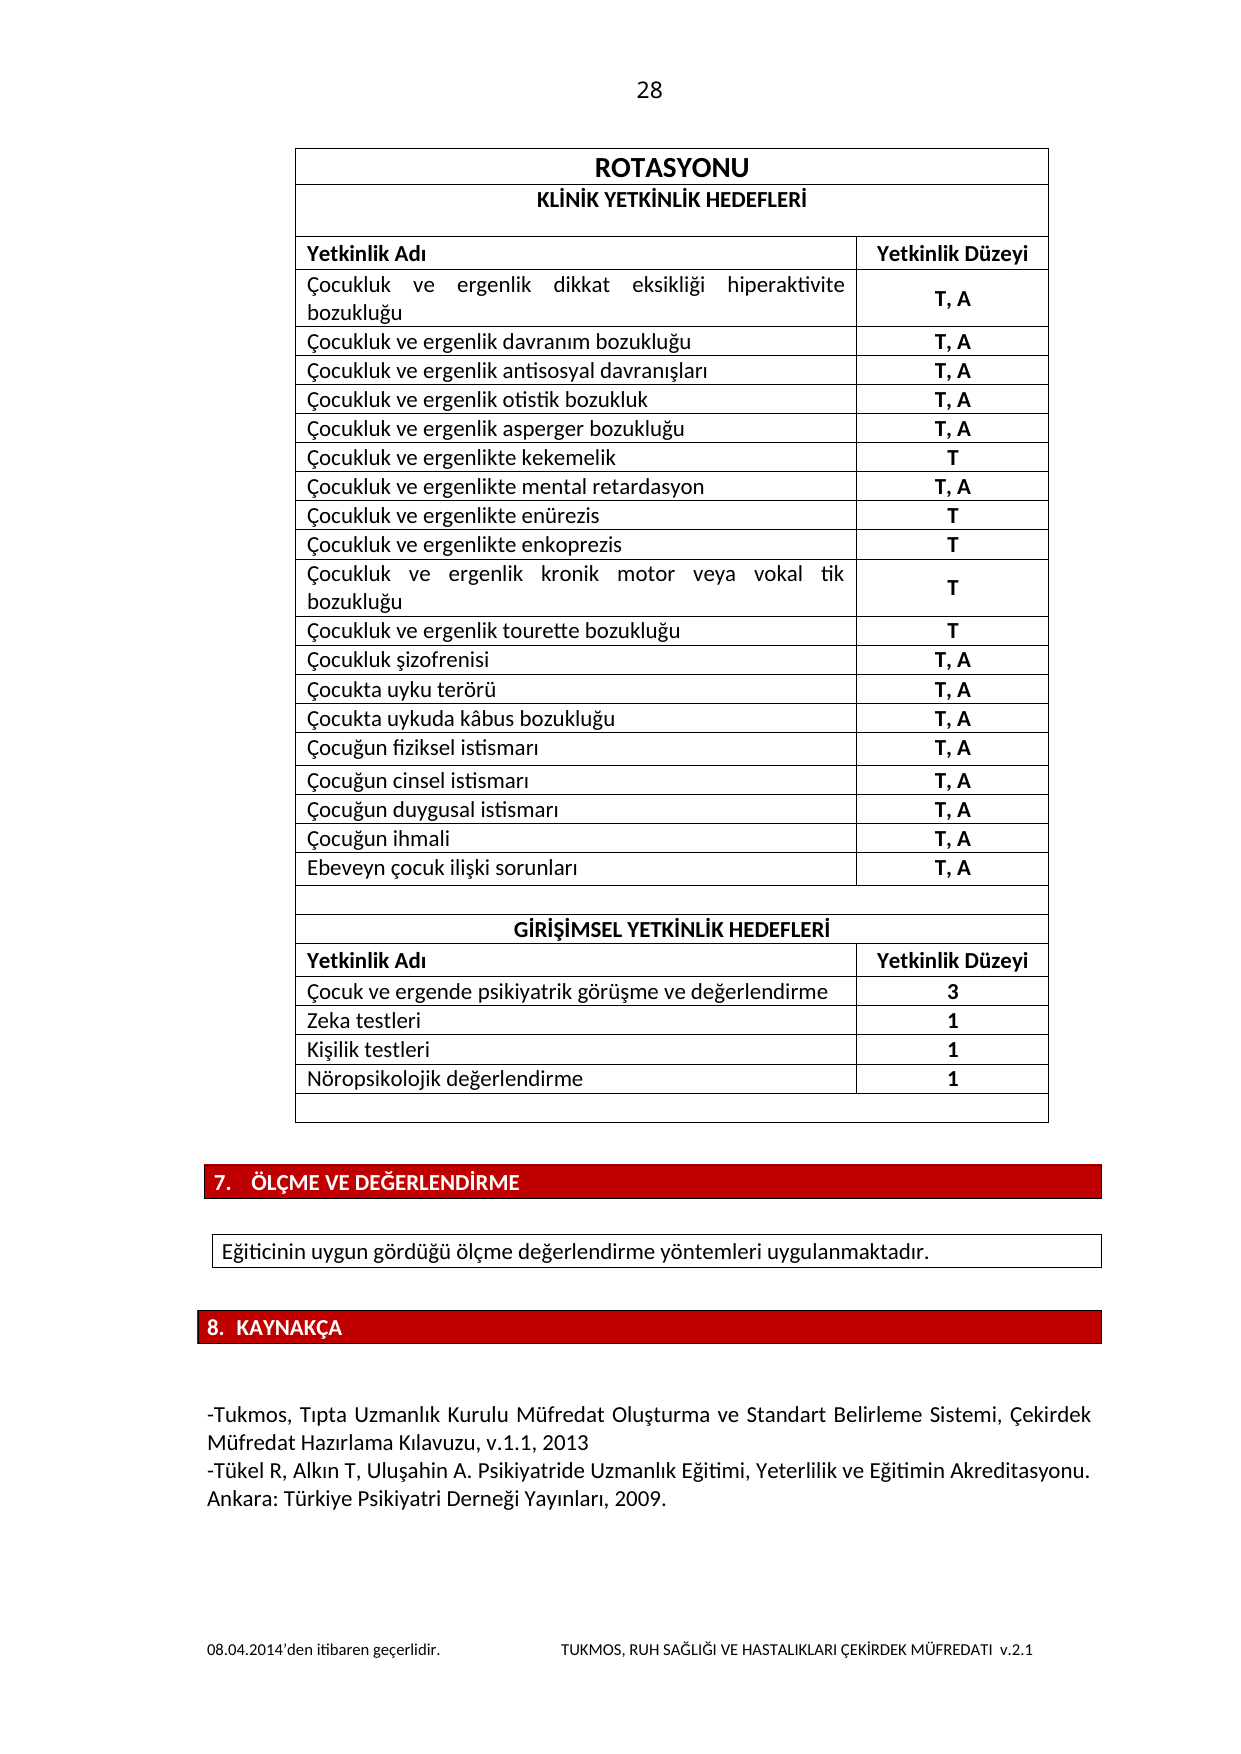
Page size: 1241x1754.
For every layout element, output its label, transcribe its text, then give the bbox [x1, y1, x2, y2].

table_cell 3 [857, 977, 1048, 1005]
table_cell Çocuğun cinsel istismarı [296, 766, 856, 794]
table_cell T [857, 617, 1048, 644]
table_cell Çocuk ve ergende psikiyatrik görüşme ve değerlendirme [296, 977, 856, 1005]
table_cell T [857, 443, 1048, 471]
table_cell Çocuğun duygusal istismarı [296, 795, 856, 823]
table_cell T, A [857, 472, 1048, 500]
table_cell Çocukluk ve ergenlikte enürezis [296, 501, 856, 529]
table_cell T [857, 530, 1048, 558]
table_cell T, A [857, 385, 1048, 413]
table_cell T, A [857, 356, 1048, 384]
table_cell Yetkinlik Adı [296, 237, 856, 269]
text -Tukmos, Tıpta Uzmanlık Kurulu Müfredat Oluşturma ve Standart Belirleme Sistemi, Çekirdek Müfredat Hazırlama Kılavuzu, v.1.1, 2013 [207, 1400, 1092, 1456]
table_cell Çocuğun fiziksel istismarı [296, 733, 856, 765]
table_cell Zeka testleri [296, 1006, 856, 1034]
table_cell T, A [857, 675, 1048, 703]
table_cell T, A [857, 795, 1048, 823]
table_cell Çocukluk ve ergenlik davranım bozukluğu [296, 327, 856, 355]
table_cell Çocukluk ve ergenlikte kekemelik [296, 443, 856, 471]
table_cell Çocukluk ve ergenlik antisosyal davranışları [296, 356, 856, 384]
table_cell T, A [857, 646, 1048, 674]
text -Tükel R, Alkın T, Uluşahin A. Psikiyatride Uzmanlık Eğitimi, Yeterlilik ve Eğitimin Akreditasyonu. Ankara: Türkiye Psikiyatri Derneği Yayınları, 2009. [207, 1456, 1092, 1512]
table_cell T, A [857, 704, 1048, 732]
list ÖLÇME VE DEĞERLENDİRME [205, 1166, 1101, 1198]
table_cell Kişilik testleri [296, 1035, 856, 1063]
table_cell Çocuğun ihmali [296, 824, 856, 852]
table_cell Çocukluk ve ergenlik otistik bozukluk [296, 385, 856, 413]
table_cell T, A [857, 270, 1048, 326]
table_cell Çocukluk şizofrenisi [296, 646, 856, 674]
table_cell Çocukluk ve ergenlik tourette bozukluğu [296, 617, 856, 644]
table_cell Nöropsikolojik değerlendirme [296, 1065, 856, 1092]
table_cell Çocukta uyku terörü [296, 675, 856, 703]
table_cell Ebeveyn çocuk ilişki sorunları [296, 853, 856, 885]
table_cell 1 [857, 1065, 1048, 1092]
table_cell KLİNİK YETKİNLİK HEDEFLERİ [296, 185, 1048, 236]
table_cell 1 [857, 1035, 1048, 1063]
table_cell Yetkinlik Düzeyi [857, 944, 1048, 976]
table_cell T [857, 501, 1048, 529]
table_cell T, A [857, 824, 1048, 852]
text Eğiticinin uygun gördüğü ölçme değerlendirme yöntemleri uygulanmaktadır. [213, 1235, 1101, 1267]
list KAYNAKÇA [199, 1311, 1101, 1343]
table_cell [296, 149, 1048, 184]
table_cell Çocukluk ve ergenlikte enkoprezis [296, 530, 856, 558]
table_cell Çocukluk ve ergenlikte mental retardasyon [296, 472, 856, 500]
table_cell GİRİŞİMSEL YETKİNLİK HEDEFLERİ [296, 915, 1048, 943]
table_cell T [857, 560, 1048, 616]
table_cell Yetkinlik Düzeyi [857, 237, 1048, 269]
table_cell Çocukluk ve ergenlik kronik motor veya vokal tik bozukluğu [296, 560, 856, 616]
table_cell T, A [857, 327, 1048, 355]
table_cell T, A [857, 414, 1048, 442]
table_cell T, A [857, 733, 1048, 765]
table_cell Çocukta uykuda kâbus bozukluğu [296, 704, 856, 732]
table_cell T, A [857, 853, 1048, 885]
table_cell [296, 886, 1048, 914]
table_cell 1 [857, 1006, 1048, 1034]
table_cell Yetkinlik Adı [296, 944, 856, 976]
table_cell Çocukluk ve ergenlik asperger bozukluğu [296, 414, 856, 442]
table_cell T, A [857, 766, 1048, 794]
table_cell Çocukluk ve ergenlik dikkat eksikliği hiperaktivite bozukluğu [296, 270, 856, 326]
table_cell [296, 1094, 1048, 1122]
